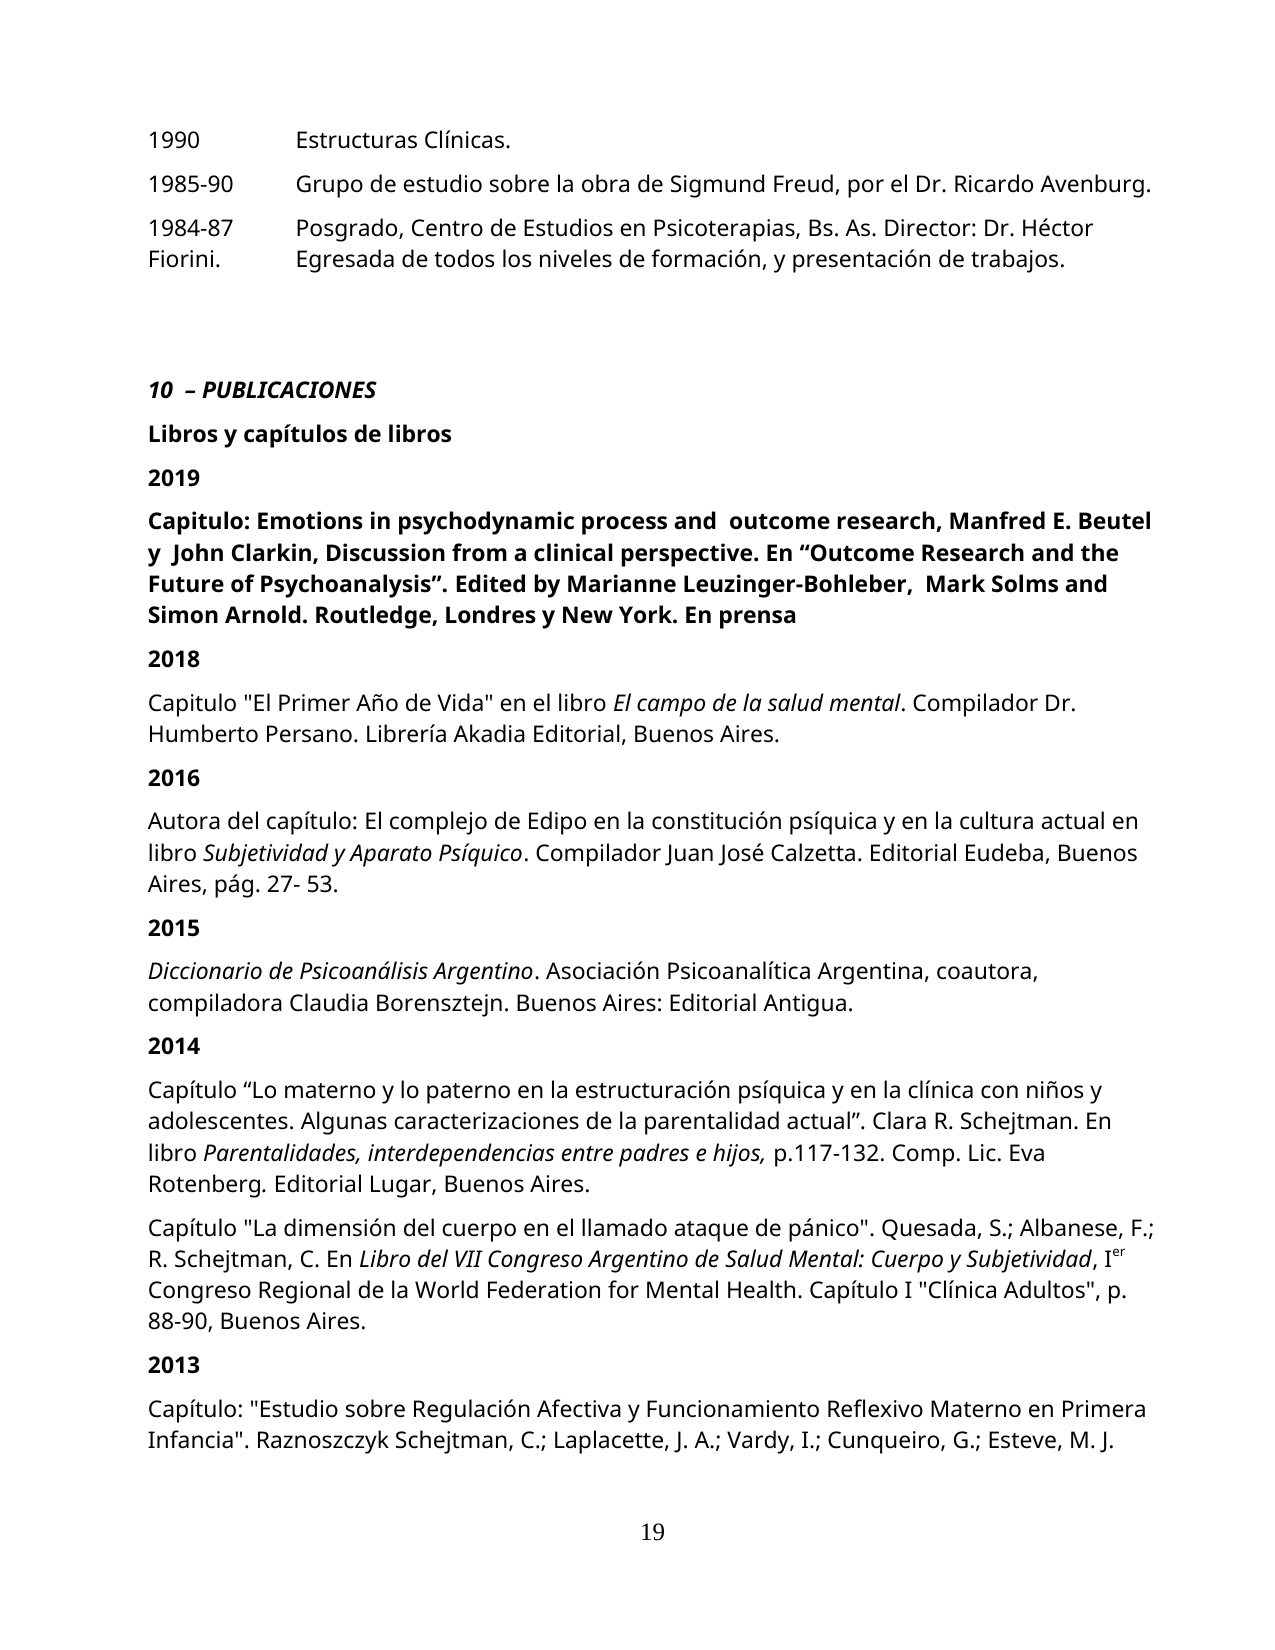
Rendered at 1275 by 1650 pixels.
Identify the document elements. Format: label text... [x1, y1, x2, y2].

text 10 – PUBLICACIONES [148, 374, 1157, 405]
text Diccionario de Psicoanálisis Argentino. Asociación Psicoanalítica Argentina, coautora, compiladora Claudia Borensztejn. Buenos Aires: Editorial Antigua. [148, 955, 1157, 1018]
text 2014 [148, 1030, 1157, 1062]
text 2018 [148, 643, 1157, 674]
text Capítulo “Lo materno y lo paterno en la estructuración psíquica y en la clínica con niños y adolescentes. Algunas caracterizaciones de la parentalidad actual”. Clara R. Schejtman. En libro Parentalidades, interdependencias entre padres e hijos, p.117-132. Comp. Lic. Eva Rotenberg. Editorial Lugar, Buenos Aires. [148, 1074, 1157, 1199]
text 2016 [148, 762, 1157, 793]
text 1984-87 Posgrado, Centro de Estudios en Psicoterapias, Bs. As. Director: Dr. Héctor Fiorini. Egresada de todos los niveles de formación, y presentación de trabajos. [148, 212, 1157, 274]
text Capítulo "La dimensión del cuerpo en el llamado ataque de pánico". Quesada, S.; Albanese, F.; R. Schejtman, C. En Libro del VII Congreso Argentino de Salud Mental: Cuerpo y Subjetividad, Ier Congreso Regional de la World Federation for Mental Health. Capítulo I "Clínica Adultos", p. 88-90, Buenos Aires. [148, 1212, 1157, 1337]
text 2015 [148, 912, 1157, 943]
text Capitulo "El Primer Año de Vida" en el libro El campo de la salud mental. Compilador Dr. Humberto Persano. Librería Akadia Editorial, Buenos Aires. [148, 687, 1157, 749]
text 1990 Estructuras Clínicas. [148, 124, 1157, 155]
text Capitulo: Emotions in psychodynamic process and outcome research, Manfred E. Beutel y John Clarkin, Discussion from a clinical perspective. En “Outcome Research and the Future of Psychoanalysis”. Edited by Marianne Leuzinger-Bohleber, Mark Solms and Simon Arnold. Routledge, Londres y New York. En prensa [148, 505, 1157, 630]
text 1985-90 Grupo de estudio sobre la obra de Sigmund Freud, por el Dr. Ricardo Avenburg. [148, 168, 1157, 199]
text Libros y capítulos de libros [148, 418, 1157, 449]
text 2019 [148, 462, 1157, 493]
list 2013 [148, 1349, 1157, 1380]
text Autora del capítulo: El complejo de Edipo en la constitución psíquica y en la cultura actual en libro Subjetividad y Aparato Psíquico. Compilador Juan José Calzetta. Editorial Eudeba, Buenos Aires, pág. 27- 53. [148, 805, 1157, 899]
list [148, 1393, 1157, 1455]
